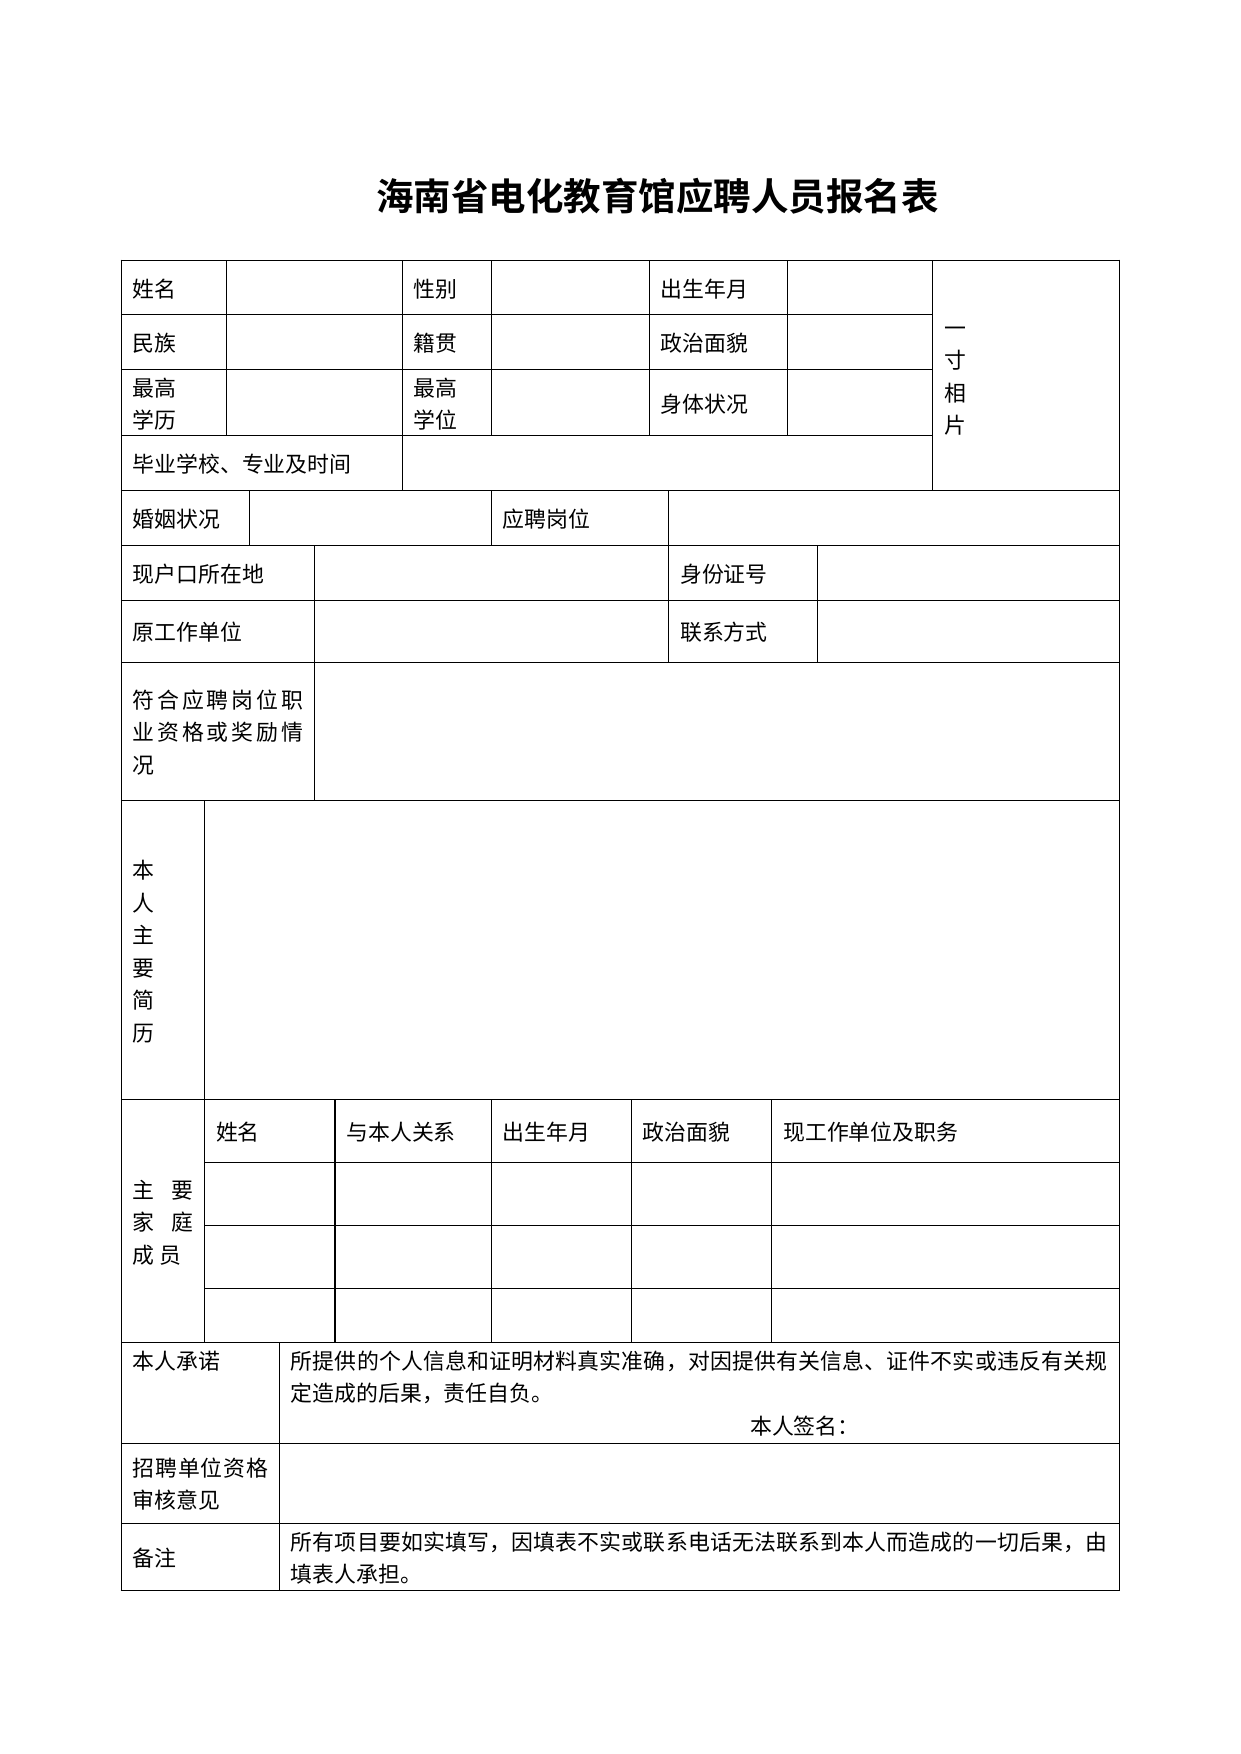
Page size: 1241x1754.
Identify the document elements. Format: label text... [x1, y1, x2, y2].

table_cell [336, 1289, 491, 1342]
table_cell 招聘单位资格审核意见 [122, 1444, 279, 1522]
table_cell 婚姻状况 [122, 491, 249, 545]
table_cell 籍贯 [403, 315, 491, 369]
text 海南省电化教育馆应聘人员报名表 [187, 162, 1053, 227]
table_cell [669, 491, 1119, 545]
table_cell [772, 1289, 1119, 1342]
table_cell 身份证号 [669, 546, 817, 600]
table_header [788, 261, 932, 314]
table_cell [818, 601, 1119, 662]
table_cell [492, 370, 649, 435]
table_cell [772, 1163, 1119, 1225]
table_cell [315, 663, 1119, 800]
table_cell [336, 1163, 491, 1225]
table_cell [632, 1163, 771, 1225]
table_cell 原工作单位 [122, 601, 314, 662]
table_cell 本人承诺 [122, 1343, 279, 1443]
table_cell [788, 315, 932, 369]
table_cell 备注 [122, 1524, 279, 1590]
table_cell 所提供的个人信息和证明材料真实准确，对因提供有关信息、证件不实或违反有关规定造成的后果，责任自负。 本人签名： [280, 1343, 1119, 1443]
table_cell 出生年月 [492, 1100, 631, 1162]
table_cell [492, 1163, 631, 1225]
table_cell [315, 601, 668, 662]
table_header [227, 261, 402, 314]
table_cell [336, 1226, 491, 1287]
table_cell [492, 315, 649, 369]
table_cell 政治面貌 [650, 315, 787, 369]
table_header 姓名 [122, 261, 226, 314]
table_cell 最高 学历 [122, 370, 226, 435]
table_cell 主要家庭成 员 [122, 1100, 204, 1342]
table_cell [205, 1289, 334, 1342]
table_cell 最高 学位 [403, 370, 491, 435]
table_cell [772, 1226, 1119, 1287]
table_cell [315, 546, 668, 600]
table_cell 民族 [122, 315, 226, 369]
table_cell [205, 1226, 334, 1287]
table_cell 姓名 [205, 1100, 334, 1162]
table_cell 毕业学校、专业及时间 [122, 436, 402, 490]
table_cell [818, 546, 1119, 600]
table_cell 身体状况 [650, 370, 787, 435]
table_cell [788, 370, 932, 435]
table_cell 政治面貌 [632, 1100, 771, 1162]
table_cell 本 人 主 要 简 历 [122, 801, 204, 1099]
table_cell 联系方式 [669, 601, 817, 662]
table_cell [632, 1289, 771, 1342]
table_cell 现户口所在地 [122, 546, 314, 600]
table_cell [492, 1226, 631, 1287]
table_cell 应聘岗位 [492, 491, 668, 545]
table_cell [205, 1163, 334, 1225]
table_cell [403, 436, 932, 490]
table_cell [227, 370, 402, 435]
table_header 出生年月 [650, 261, 787, 314]
table_header [492, 261, 649, 314]
table_cell [280, 1444, 1119, 1522]
table_cell [227, 315, 402, 369]
table_cell 现工作单位及职务 [772, 1100, 1119, 1162]
table_cell [205, 801, 1119, 1099]
table_cell 符合应聘岗位职业资格或奖励情况 [122, 663, 314, 800]
table_cell 与本人关系 [336, 1100, 491, 1162]
table_cell [250, 491, 491, 545]
table_header 一 寸 相 片 [933, 261, 1119, 490]
table_cell [492, 1289, 631, 1342]
table_cell 所有项目要如实填写，因填表不实或联系电话无法联系到本人而造成的一切后果，由填表人承担。 [280, 1524, 1119, 1590]
table_header 性别 [403, 261, 491, 314]
table_cell [632, 1226, 771, 1287]
